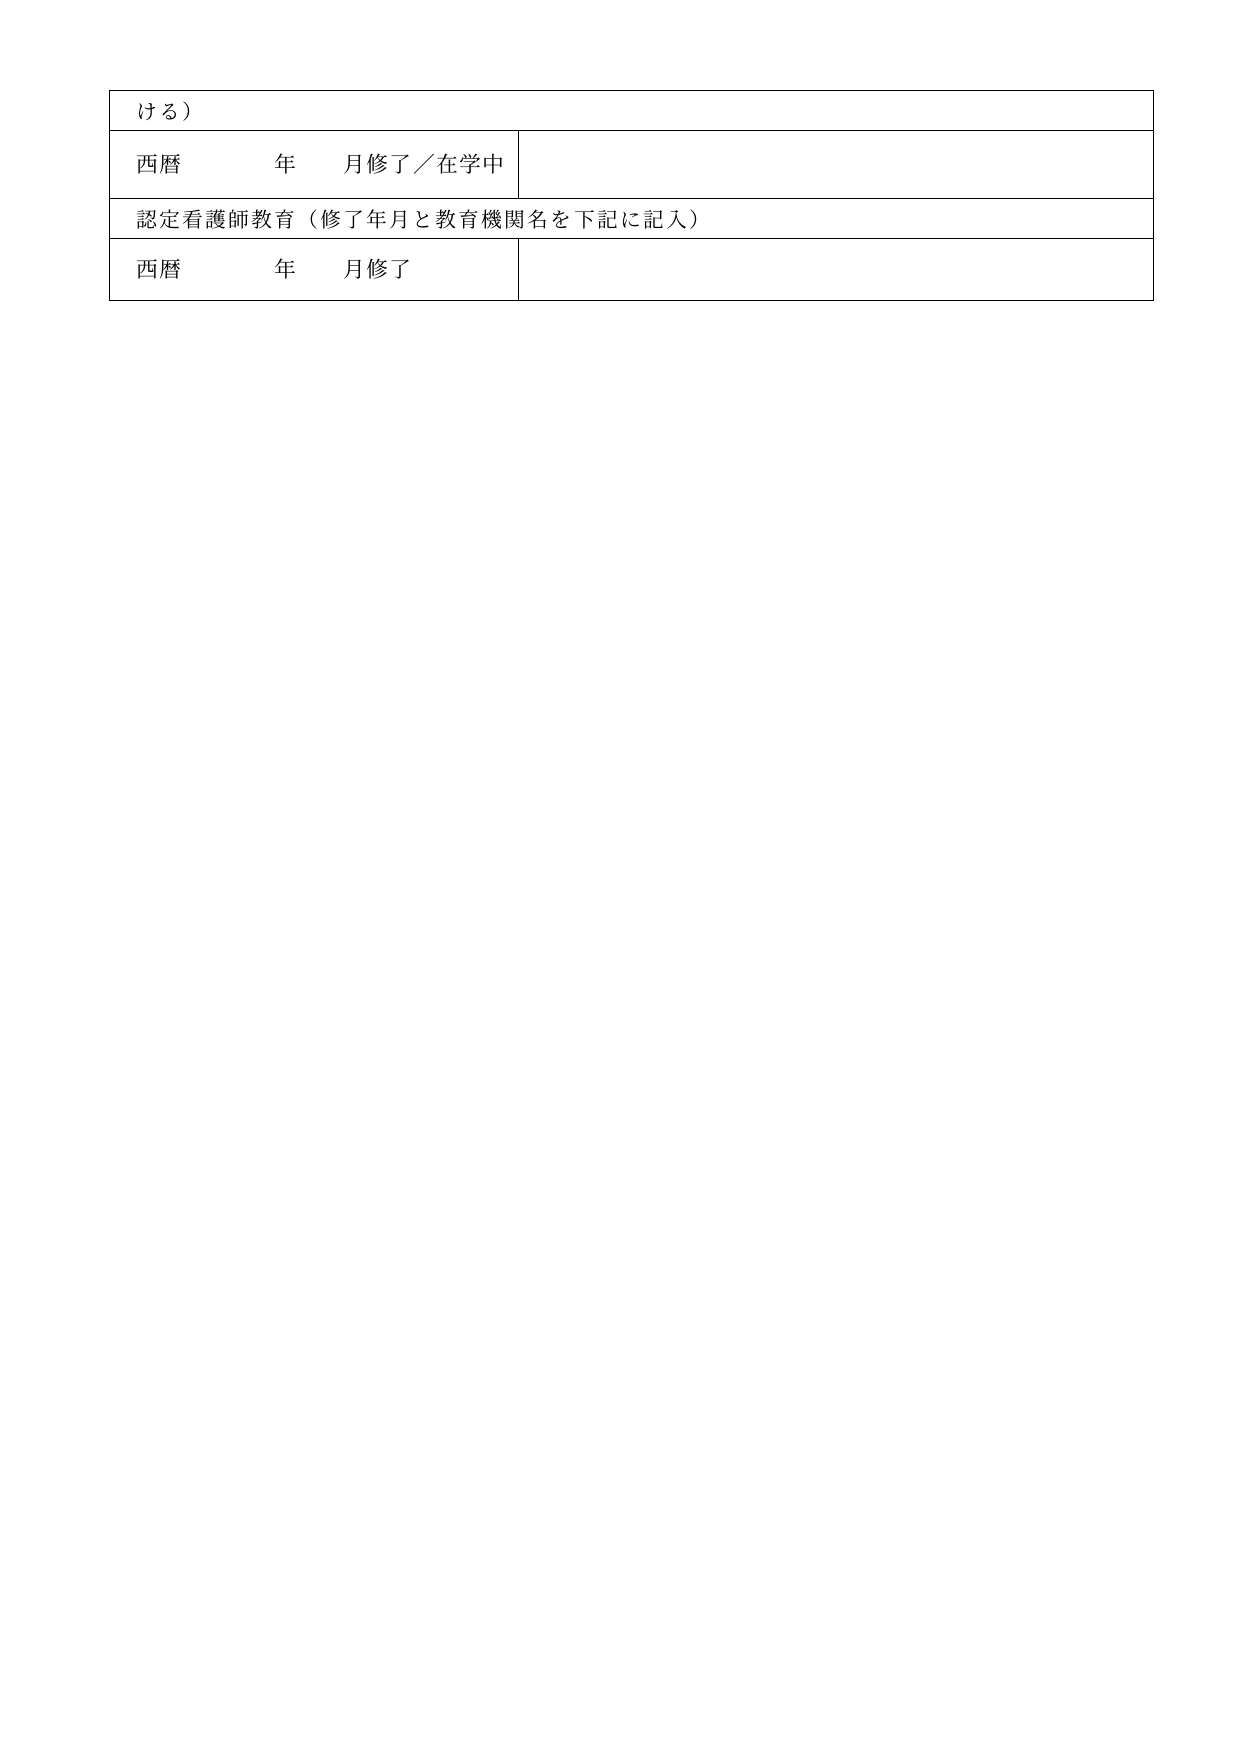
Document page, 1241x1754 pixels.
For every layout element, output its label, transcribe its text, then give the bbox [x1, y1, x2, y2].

table_cell 西暦 年 月修了 [110, 239, 518, 300]
table_cell [519, 239, 1153, 300]
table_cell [110, 91, 1153, 130]
table_cell 認定看護師教育（修了年月と教育機関名を下記に記入） [110, 199, 1153, 238]
table_cell 西暦 年 月修了／在学中 [110, 131, 518, 198]
table_cell [519, 131, 1153, 198]
